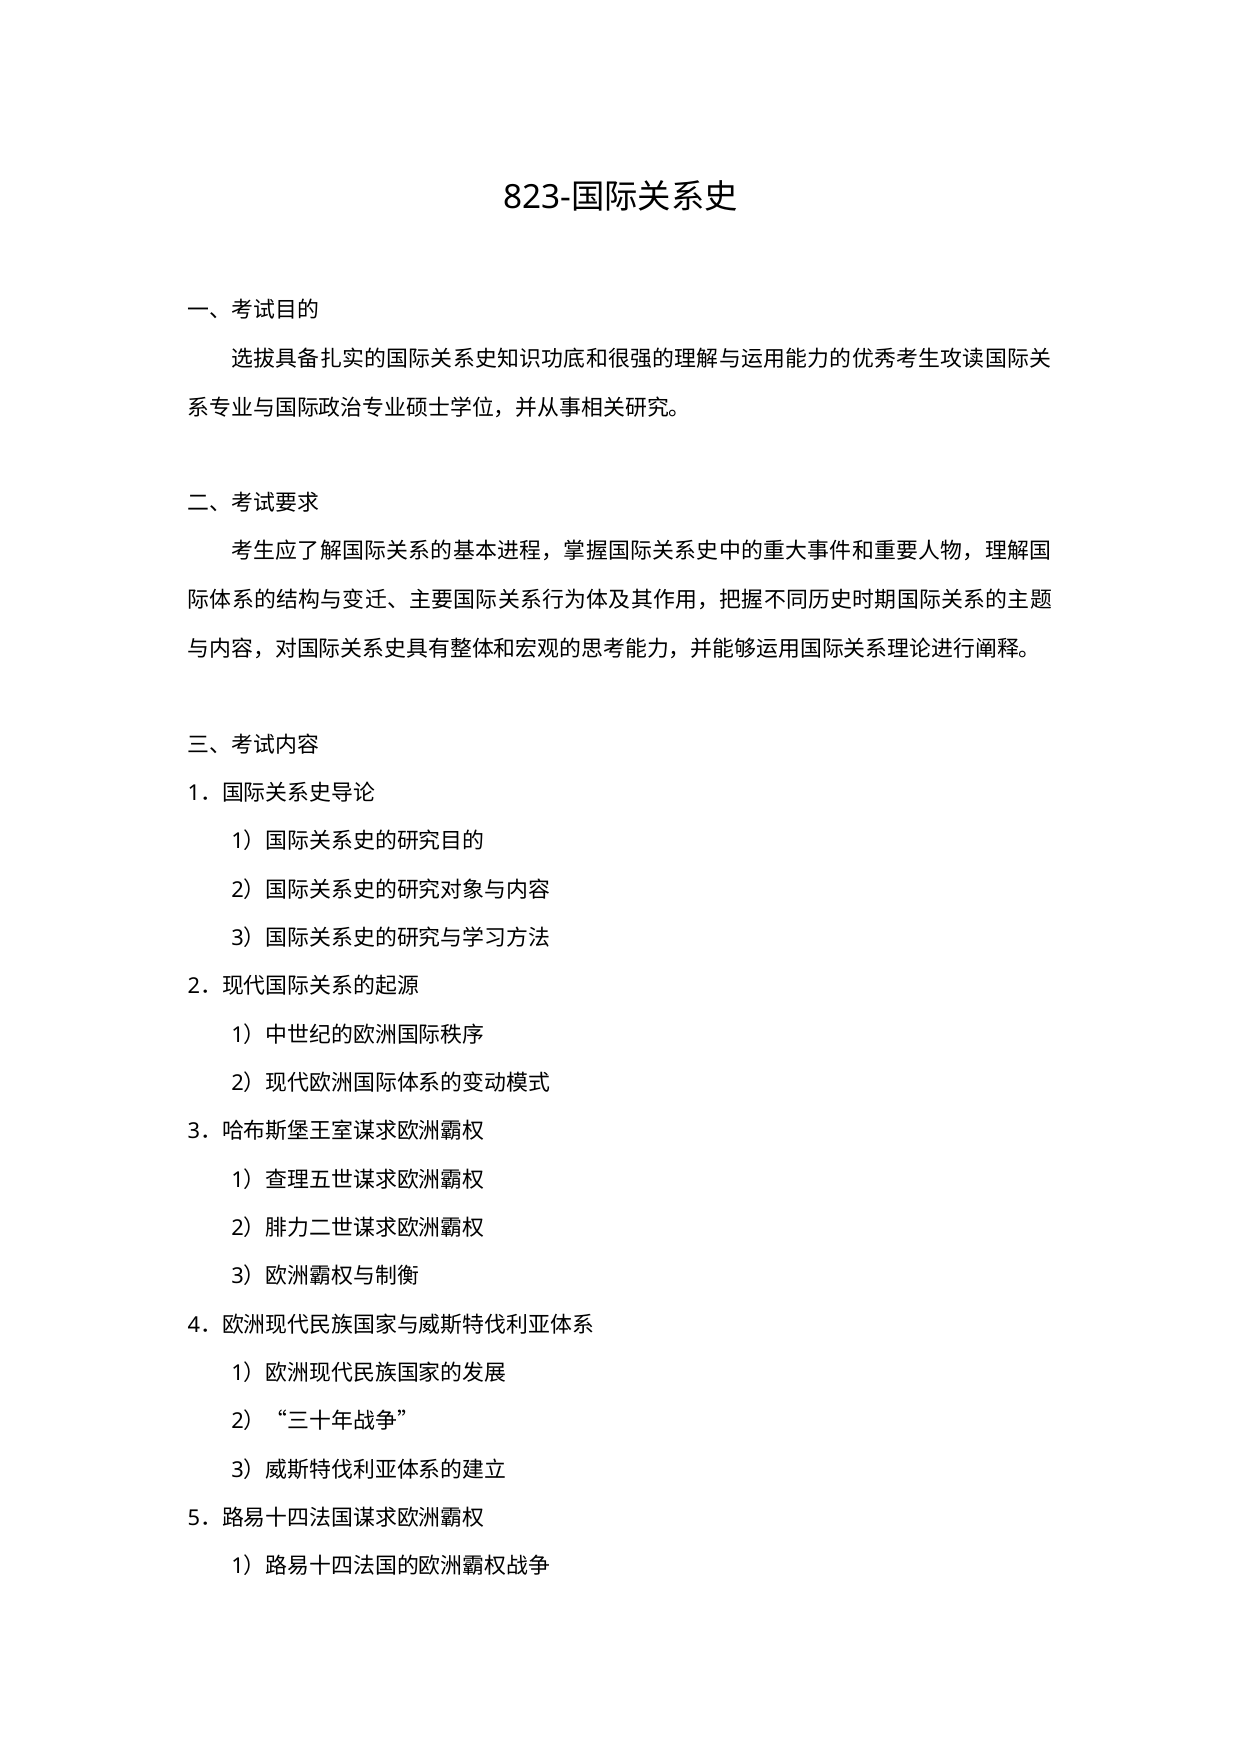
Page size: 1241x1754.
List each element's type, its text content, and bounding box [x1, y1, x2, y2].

text 1．国际关系史导论 [187, 775, 1053, 807]
text 1）查理五世谋求欧洲霸权 [187, 1161, 1053, 1194]
text 2）“三十年战争” [187, 1403, 1053, 1436]
text 3）国际关系史的研究与学习方法 [187, 920, 1053, 952]
text 1）路易十四法国的欧洲霸权战争 [187, 1548, 1053, 1581]
text 1）中世纪的欧洲国际秩序 [187, 1016, 1053, 1049]
text 三、考试内容 [187, 726, 1053, 759]
text 1）欧洲现代民族国家的发展 [187, 1355, 1053, 1387]
text 4．欧洲现代民族国家与威斯特伐利亚体系 [187, 1306, 1053, 1339]
text 2）腓力二世谋求欧洲霸权 [187, 1210, 1053, 1242]
text 选拔具备扎实的国际关系史知识功底和很强的理解与运用能力的优秀考生攻读国际关系专业与国际政治专业硕士学位，并从事相关研究。 [187, 340, 1053, 422]
text 3．哈布斯堡王室谋求欧洲霸权 [187, 1113, 1053, 1146]
text 考生应了解国际关系的基本进程，掌握国际关系史中的重大事件和重要人物，理解国际体系的结构与变迁、主要国际关系行为体及其作用，把握不同历史时期国际关系的主题与内容，对国际关系史具有整体和宏观的思考能力，并能够运用国际关系理论进行阐释。 [187, 533, 1053, 663]
text 二、考试要求 [187, 485, 1053, 517]
text 2．现代国际关系的起源 [187, 968, 1053, 1001]
text 5．路易十四法国谋求欧洲霸权 [187, 1500, 1053, 1532]
text 823-国际关系史 [187, 162, 1053, 227]
text 2）现代欧洲国际体系的变动模式 [187, 1065, 1053, 1097]
text 一、考试目的 [187, 292, 1053, 324]
text 2）国际关系史的研究对象与内容 [187, 871, 1053, 904]
text 3）威斯特伐利亚体系的建立 [187, 1451, 1053, 1484]
text 1）国际关系史的研究目的 [187, 823, 1053, 856]
text 3）欧洲霸权与制衡 [187, 1258, 1053, 1291]
